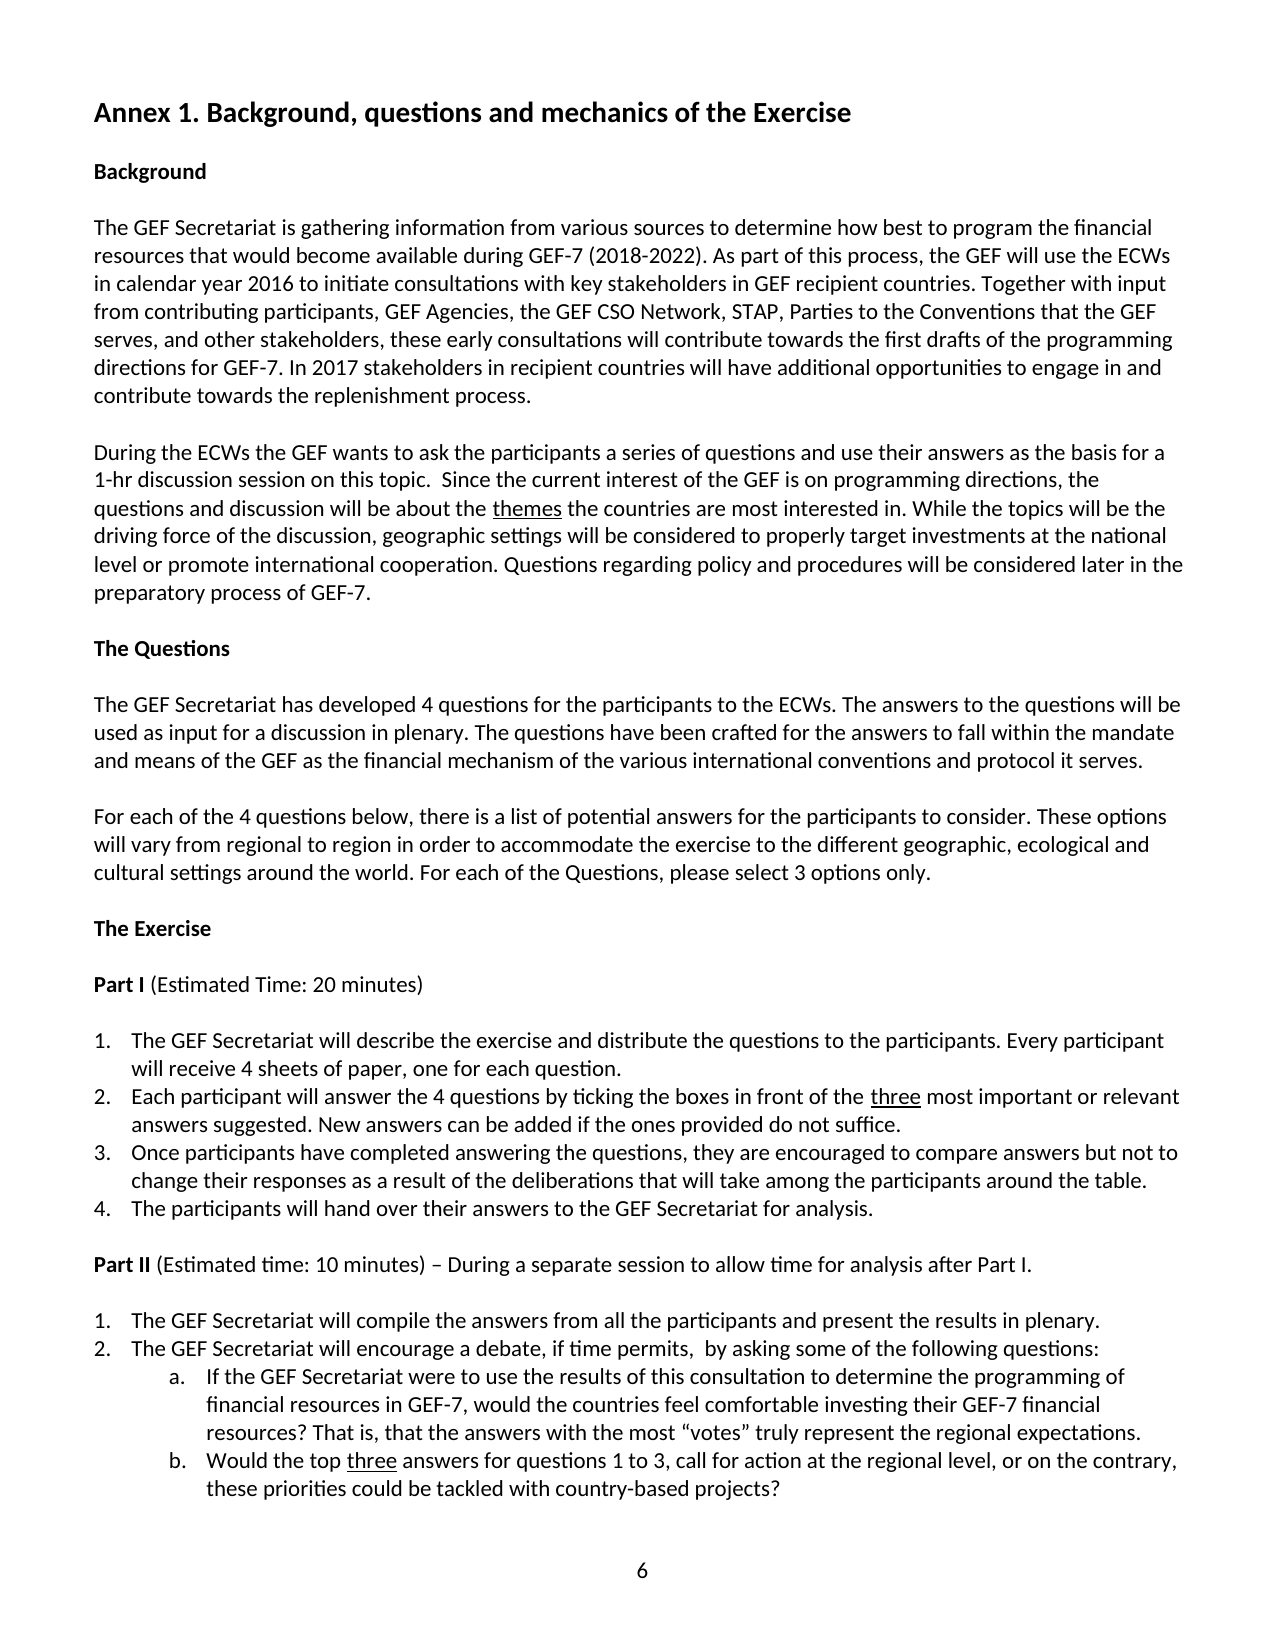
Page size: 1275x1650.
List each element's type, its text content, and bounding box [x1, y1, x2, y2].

list If the GEF Secretariat were to use the results of this consultation to determine the programming of financial resources in GEF-7, would the countries feel comfortable investing their GEF-7 financial resources? That is, that the answers with the most “votes” truly represent the regional expectations. [169, 1362, 1191, 1446]
list Once participants have completed answering the questions, they are encouraged to compare answers but not to change their responses as a result of the deliberations that will take among the participants around the table. [94, 1138, 1191, 1194]
text The Questions [94, 634, 1191, 662]
list Each participant will answer the 4 questions by ticking the boxes in front of the three most important or relevant answers suggested. New answers can be added if the ones provided do not suffice. [94, 1082, 1191, 1138]
text The GEF Secretariat is gathering information from various sources to determine how best to program the financial resources that would become available during GEF-7 (2018-2022). As part of this process, the GEF will use the ECWs in calendar year 2016 to initiate consultations with key stakeholders in GEF recipient countries. Together with input from contributing participants, GEF Agencies, the GEF CSO Network, STAP, Parties to the Conventions that the GEF serves, and other stakeholders, these early consultations will contribute towards the first drafts of the programming directions for GEF-7. In 2017 stakeholders in recipient countries will have additional opportunities to engage in and contribute towards the replenishment process. [94, 213, 1191, 409]
list The participants will hand over their answers to the GEF Secretariat for analysis. [94, 1194, 1191, 1222]
list The GEF Secretariat will encourage a debate, if time permits, by asking some of the following questions: [94, 1334, 1191, 1362]
list The GEF Secretariat will describe the exercise and distribute the questions to the participants. Every participant will receive 4 sheets of paper, one for each question. [94, 1026, 1191, 1082]
list The GEF Secretariat will compile the answers from all the participants and present the results in plenary. [94, 1306, 1191, 1334]
text The GEF Secretariat has developed 4 questions for the participants to the ECWs. The answers to the questions will be used as input for a discussion in plenary. The questions have been crafted for the answers to fall within the mandate and means of the GEF as the financial mechanism of the various international conventions and protocol it serves. [94, 690, 1191, 774]
list Would the top three answers for questions 1 to 3, call for action at the regional level, or on the contrary, these priorities could be tackled with country-based projects? [169, 1446, 1191, 1502]
text For each of the 4 questions below, there is a list of potential answers for the participants to consider. These options will vary from regional to region in order to accommodate the exercise to the different geographic, ecological and cultural settings around the world. For each of the Questions, please select 3 options only. [94, 802, 1191, 886]
text Background [94, 157, 1191, 185]
text Annex 1. Background, questions and mechanics of the Exercise [94, 94, 1191, 129]
text Part II (Estimated time: 10 minutes) – During a separate session to allow time for analysis after Part I. [94, 1250, 1191, 1278]
text During the ECWs the GEF wants to ask the participants a series of questions and use their answers as the basis for a 1-hr discussion session on this topic. Since the current interest of the GEF is on programming directions, the questions and discussion will be about the themes the countries are most interested in. While the topics will be the driving force of the discussion, geographic settings will be considered to properly target investments at the national level or promote international cooperation. Questions regarding policy and procedures will be considered later in the preparatory process of GEF-7. [94, 438, 1191, 606]
text The Exercise [94, 914, 1191, 942]
text Part I (Estimated Time: 20 minutes) [94, 970, 1191, 998]
